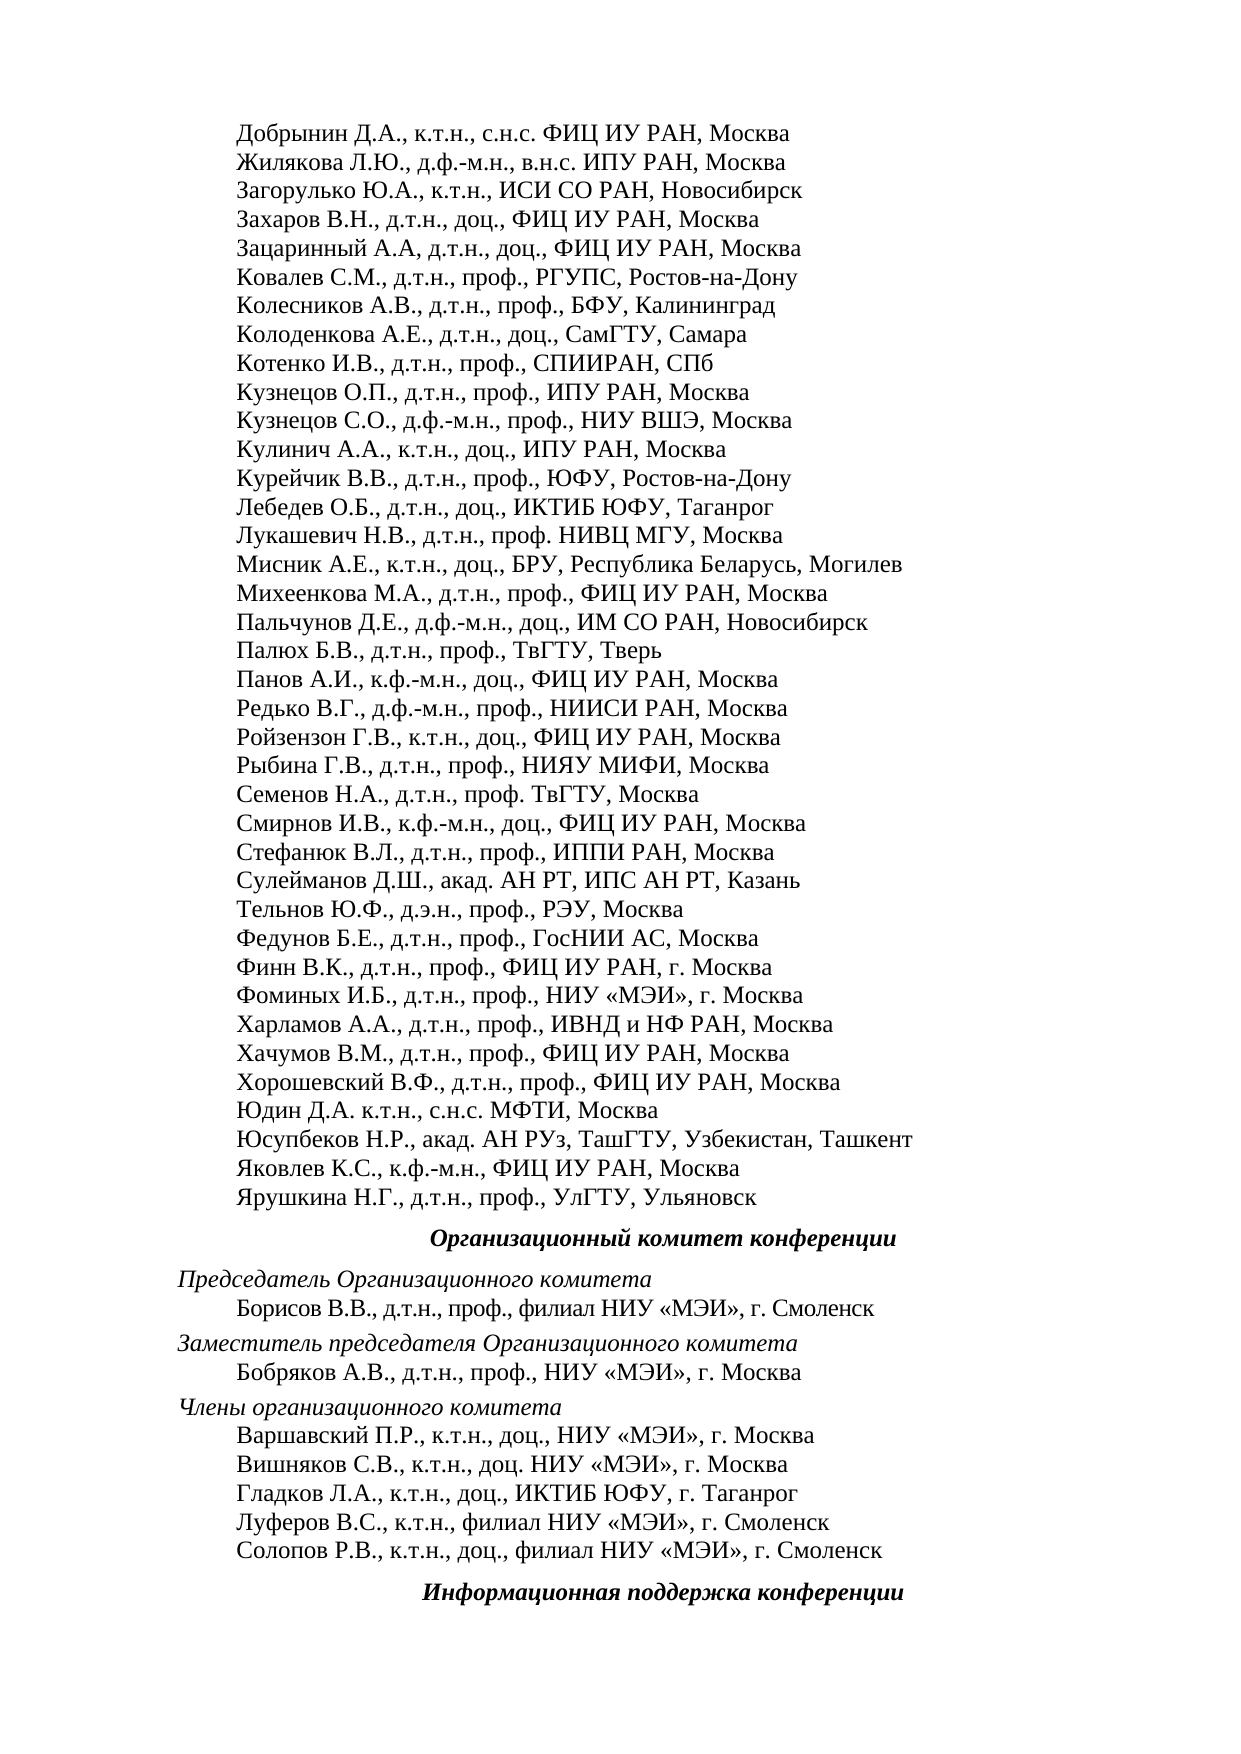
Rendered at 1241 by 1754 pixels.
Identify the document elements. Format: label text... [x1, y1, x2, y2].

text Лукашевич Н.В., д.т.н., проф. НИВЦ МГУ, Москва [236, 521, 1152, 549]
text Ярушкина Н.Г., д.т.н., проф., УлГТУ, Ульяновск [236, 1182, 1152, 1211]
text Сулейманов Д.Ш., акад. АН РТ, ИПС АН РТ, Казань [236, 866, 1152, 894]
text Организационный комитет конференции [177, 1223, 1152, 1252]
text Лебедев О.Б., д.т.н., доц., ИКТИБ ЮФУ, Таганрог [236, 492, 1152, 521]
text Кузнецов О.П., д.т.н., проф., ИПУ РАН, Москва [236, 377, 1152, 406]
text Жилякова Л.Ю., д.ф.-м.н., в.н.с. ИПУ РАН, Москва [236, 147, 1152, 176]
text Члены организационного комитета [177, 1392, 1152, 1421]
text Смирнов И.В., к.ф.-м.н., доц., ФИЦ ИУ РАН, Москва [236, 808, 1152, 837]
text Захаров В.Н., д.т.н., доц., ФИЦ ИУ РАН, Москва [236, 204, 1152, 233]
text Колесников А.В., д.т.н., проф., БФУ, Калининград [236, 291, 1152, 319]
text Тельнов Ю.Ф., д.э.н., проф., РЭУ, Москва [236, 894, 1152, 923]
text Бобряков А.В., д.т.н., проф., НИУ «МЭИ», г. Москва [236, 1357, 1152, 1386]
text Юдин Д.А. к.т.н., с.н.с. МФТИ, Москва [236, 1096, 1152, 1124]
text Кузнецов С.О., д.ф.-м.н., проф., НИУ ВШЭ, Москва [236, 406, 1152, 434]
text Михеенкова М.А., д.т.н., проф., ФИЦ ИУ РАН, Москва [236, 578, 1152, 607]
text Рыбина Г.В., д.т.н., проф., НИЯУ МИФИ, Москва [236, 751, 1152, 779]
text Зацаринный А.А, д.т.н., доц., ФИЦ ИУ РАН, Москва [236, 233, 1152, 262]
text Пальчунов Д.Е., д.ф.-м.н., доц., ИМ СО РАН, Новосибирск [236, 607, 1152, 636]
text Фоминых И.Б., д.т.н., проф., НИУ «МЭИ», г. Москва [236, 981, 1152, 1009]
text Панов А.И., к.ф.-м.н., доц., ФИЦ ИУ РАН, Москва [236, 664, 1152, 693]
text Загорулько Ю.А., к.т.н., ИСИ СО РАН, Новосибирск [236, 176, 1152, 204]
text Хорошевский В.Ф., д.т.н., проф., ФИЦ ИУ РАН, Москва [236, 1067, 1152, 1096]
text Варшавский П.Р., к.т.н., доц., НИУ «МЭИ», г. Москва [236, 1421, 1152, 1449]
text Палюх Б.В., д.т.н., проф., ТвГТУ, Тверь [236, 636, 1152, 664]
text Редько В.Г., д.ф.-м.н., проф., НИИСИ РАН, Москва [236, 693, 1152, 722]
text Вишняков С.В., к.т.н., доц. НИУ «МЭИ», г. Москва [236, 1449, 1152, 1478]
text Семенов Н.А., д.т.н., проф. ТвГТУ, Москва [236, 779, 1152, 808]
text Ковалев С.М., д.т.н., проф., РГУПС, Ростов-на-Дону [236, 262, 1152, 291]
text Хачумов В.М., д.т.н., проф., ФИЦ ИУ РАН, Москва [236, 1038, 1152, 1067]
text Ройзензон Г.В., к.т.н., доц., ФИЦ ИУ РАН, Москва [236, 722, 1152, 751]
text Юсупбеков Н.Р., акад. АН РУз, ТашГТУ, Узбекистан, Ташкент [236, 1124, 1152, 1153]
text Солопов Р.В., к.т.н., доц., филиал НИУ «МЭИ», г. Смоленск [236, 1536, 1152, 1564]
text Курейчик В.В., д.т.н., проф., ЮФУ, Ростов-на-Дону [236, 463, 1152, 492]
text Информационная поддержка конференции [177, 1577, 1152, 1606]
text Луферов В.С., к.т.н., филиал НИУ «МЭИ», г. Смоленск [236, 1507, 1152, 1536]
text Мисник А.Е., к.т.н., доц., БРУ, Республика Беларусь, Могилев [236, 549, 1152, 578]
text Федунов Б.Е., д.т.н., проф., ГосНИИ АС, Москва [236, 923, 1152, 952]
text Добрынин Д.А., к.т.н., с.н.с. ФИЦ ИУ РАН, Москва [236, 118, 1152, 147]
text Котенко И.В., д.т.н., проф., СПИИРАН, СПб [236, 348, 1152, 377]
text Финн В.К., д.т.н., проф., ФИЦ ИУ РАН, г. Москва [236, 952, 1152, 981]
text Гладков Л.А., к.т.н., доц., ИКТИБ ЮФУ, г. Таганрог [236, 1478, 1152, 1507]
text Стефанюк В.Л., д.т.н., проф., ИППИ РАН, Москва [236, 837, 1152, 866]
text Заместитель председателя Организационного комитета [177, 1328, 1152, 1357]
text Кулинич А.А., к.т.н., доц., ИПУ РАН, Москва [236, 434, 1152, 463]
text Председатель Организационного комитета [177, 1264, 1152, 1293]
text Колоденкова А.Е., д.т.н., доц., СамГТУ, Самара [236, 319, 1152, 348]
text Борисов В.В., д.т.н., проф., филиал НИУ «МЭИ», г. Смоленск [236, 1293, 1152, 1322]
text Яковлев К.С., к.ф.-м.н., ФИЦ ИУ РАН, Москва [236, 1153, 1152, 1182]
text Харламов А.А., д.т.н., проф., ИВНД и НФ РАН, Москва [236, 1009, 1152, 1038]
